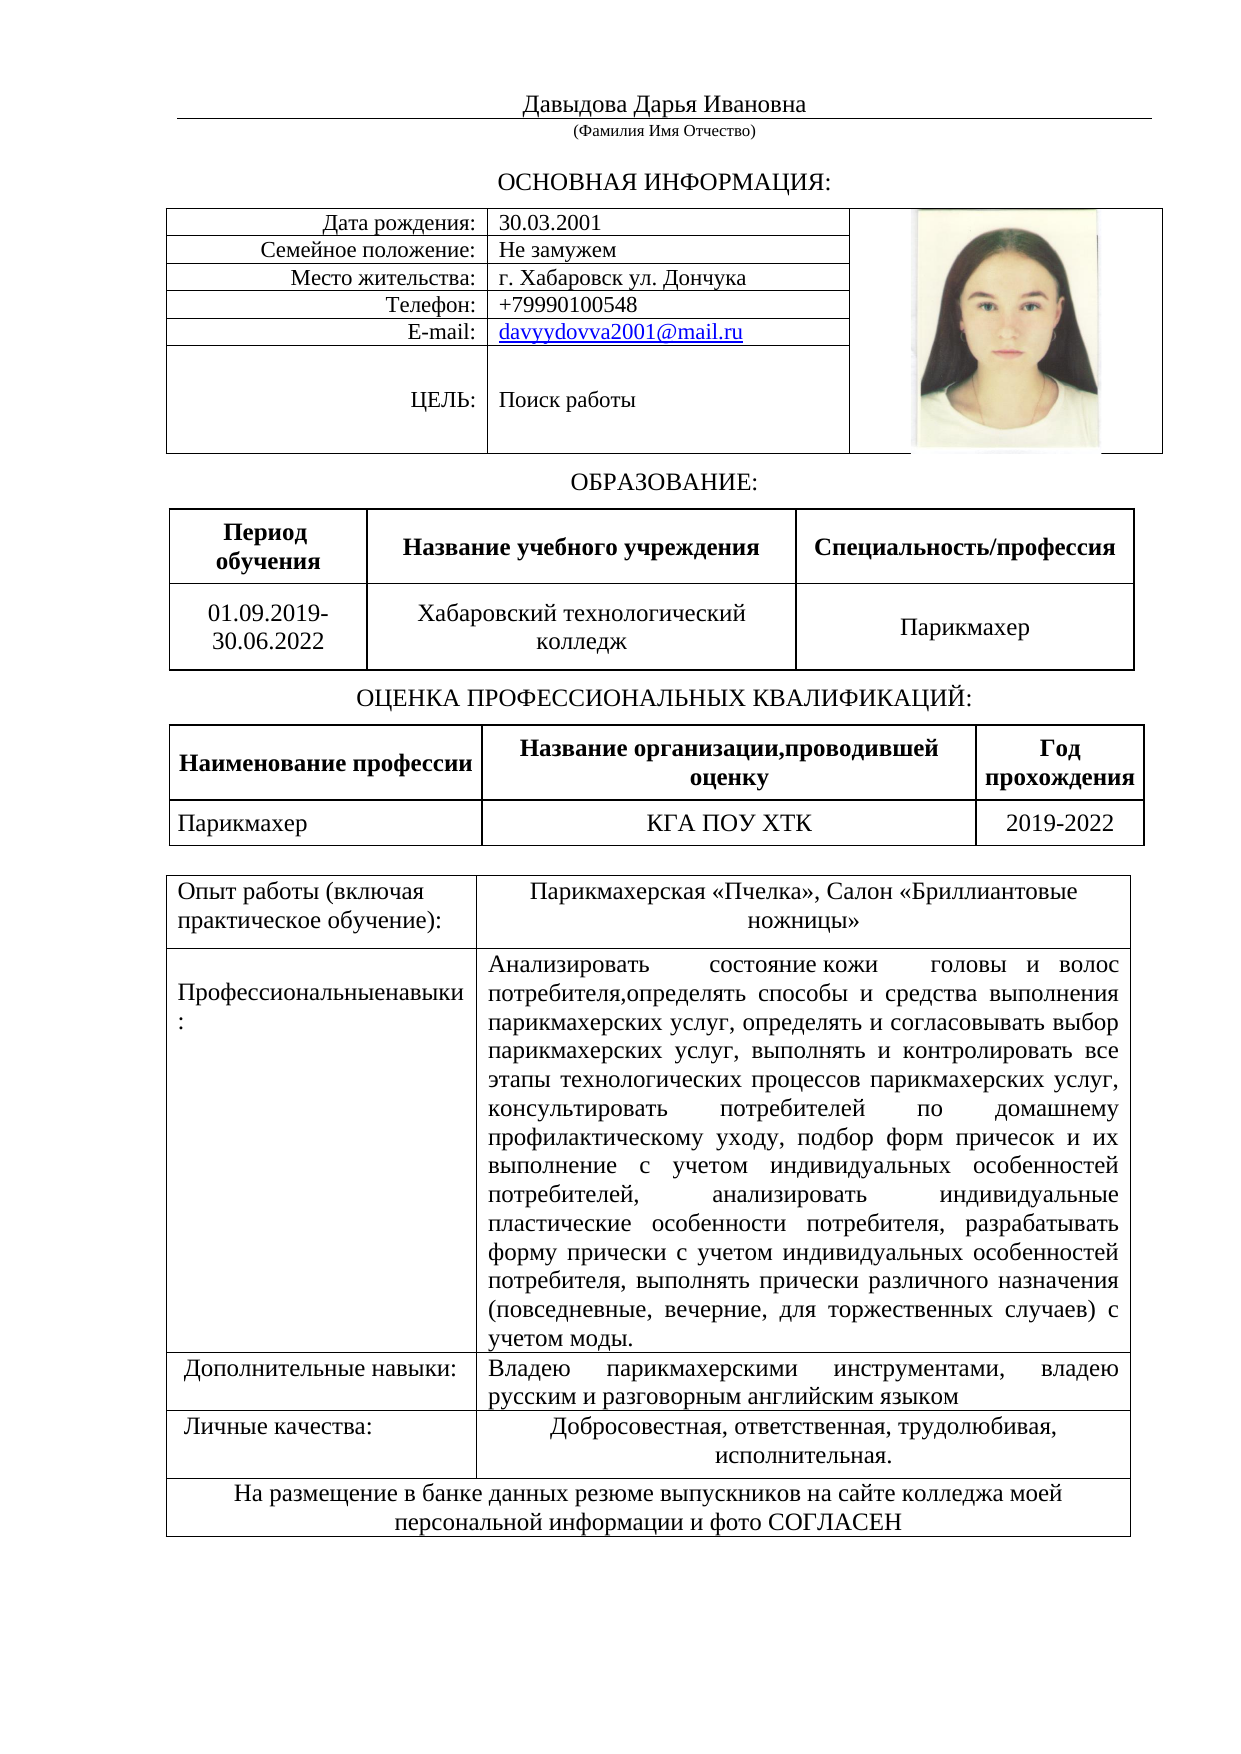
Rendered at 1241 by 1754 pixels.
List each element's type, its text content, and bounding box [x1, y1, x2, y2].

table_cell E-mail: [167, 319, 487, 345]
table_header Название организации,проводившей оценку [483, 726, 975, 799]
table_cell Личные качества: [167, 1411, 476, 1477]
table_cell Место жительства: [167, 264, 487, 290]
table_cell Поиск работы [488, 346, 849, 453]
table_cell Владею парикмахерскими инструментами, владею русским и разговорным английским языком [477, 1353, 1130, 1410]
table_cell г. Хабаровск ул. Дончука [488, 264, 849, 290]
table_cell На размещение в банке данных резюме выпускников на сайте колледжа моей персональной информации и фото СОГЛАСЕН [167, 1479, 1130, 1536]
table_header Наименование профессии [170, 726, 481, 799]
table_header Опыт работы (включая практическое обучение): [167, 876, 476, 948]
table_cell davyydovva2001@mail.ru [488, 319, 849, 345]
table_cell 01.09.2019-30.06.2022 [170, 584, 366, 669]
table_cell ЦЕЛЬ: [167, 346, 487, 453]
table_header Год прохождения [977, 726, 1143, 799]
table_cell Профессиональныенавыки: [167, 949, 476, 1352]
table_header [850, 209, 910, 453]
table_cell Парикмахер [170, 801, 481, 845]
table_cell Хабаровский технологический колледж [368, 584, 795, 669]
table_header Период обучения [170, 510, 366, 583]
table_header 30.03.2001 [488, 209, 849, 235]
table_cell Добросовестная, ответственная, трудолюбивая, исполнительная. [477, 1411, 1130, 1477]
text ОЦЕНКА ПРОФЕССИОНАЛЬНЫХ КВАЛИФИКАЦИЙ: [177, 683, 1152, 712]
table_header Парикмахерская «Пчелка», Салон «Бриллиантовые ножницы» [477, 876, 1130, 948]
table_header Специальность/профессия [797, 510, 1133, 583]
table_cell Семейное положение: [167, 236, 487, 263]
table_header Дата рождения: [167, 209, 487, 235]
text (Фамилия Имя Отчество) [177, 119, 1152, 154]
picture [910, 209, 1102, 454]
table_cell Телефон: [167, 291, 487, 317]
table_cell Не замужем [488, 236, 849, 263]
text ОБРАЗОВАНИЕ: [177, 467, 1152, 495]
table_cell Парикмахер [797, 584, 1133, 669]
text ОСНОВНАЯ ИНФОРМАЦИЯ: [177, 167, 1152, 195]
table_cell Дополнительные навыки: [167, 1353, 476, 1410]
table_cell 2019-2022 [977, 801, 1143, 845]
table_cell +79990100548 [488, 291, 849, 317]
text Давыдова Дарья Ивановна [177, 89, 1152, 117]
table_header Название учебного учреждения [368, 510, 795, 583]
table_cell Анализировать состояние кожи головы и волос потребителя,определять способы и средства выполнения парикмахерских услуг, определять и согласовывать выбор парикмахерских услуг, выполнять и контролировать все этапы технологических процессов парикмахерских услуг, консультировать потребителей по домашнему профилактическому уходу, подбор форм причесок и их выполнение с учетом индивидуальных особенностей потребителей, анализировать индивидуальные пластические особенности потребителя, разрабатывать форму прически с учетом индивидуальных особенностей потребителя, выполнять прически различного назначения (повседневные, вечерние, для торжественных случаев) с учетом моды. [477, 949, 1130, 1352]
table_cell КГА ПОУ ХТК [483, 801, 975, 845]
table_header [1102, 209, 1162, 453]
